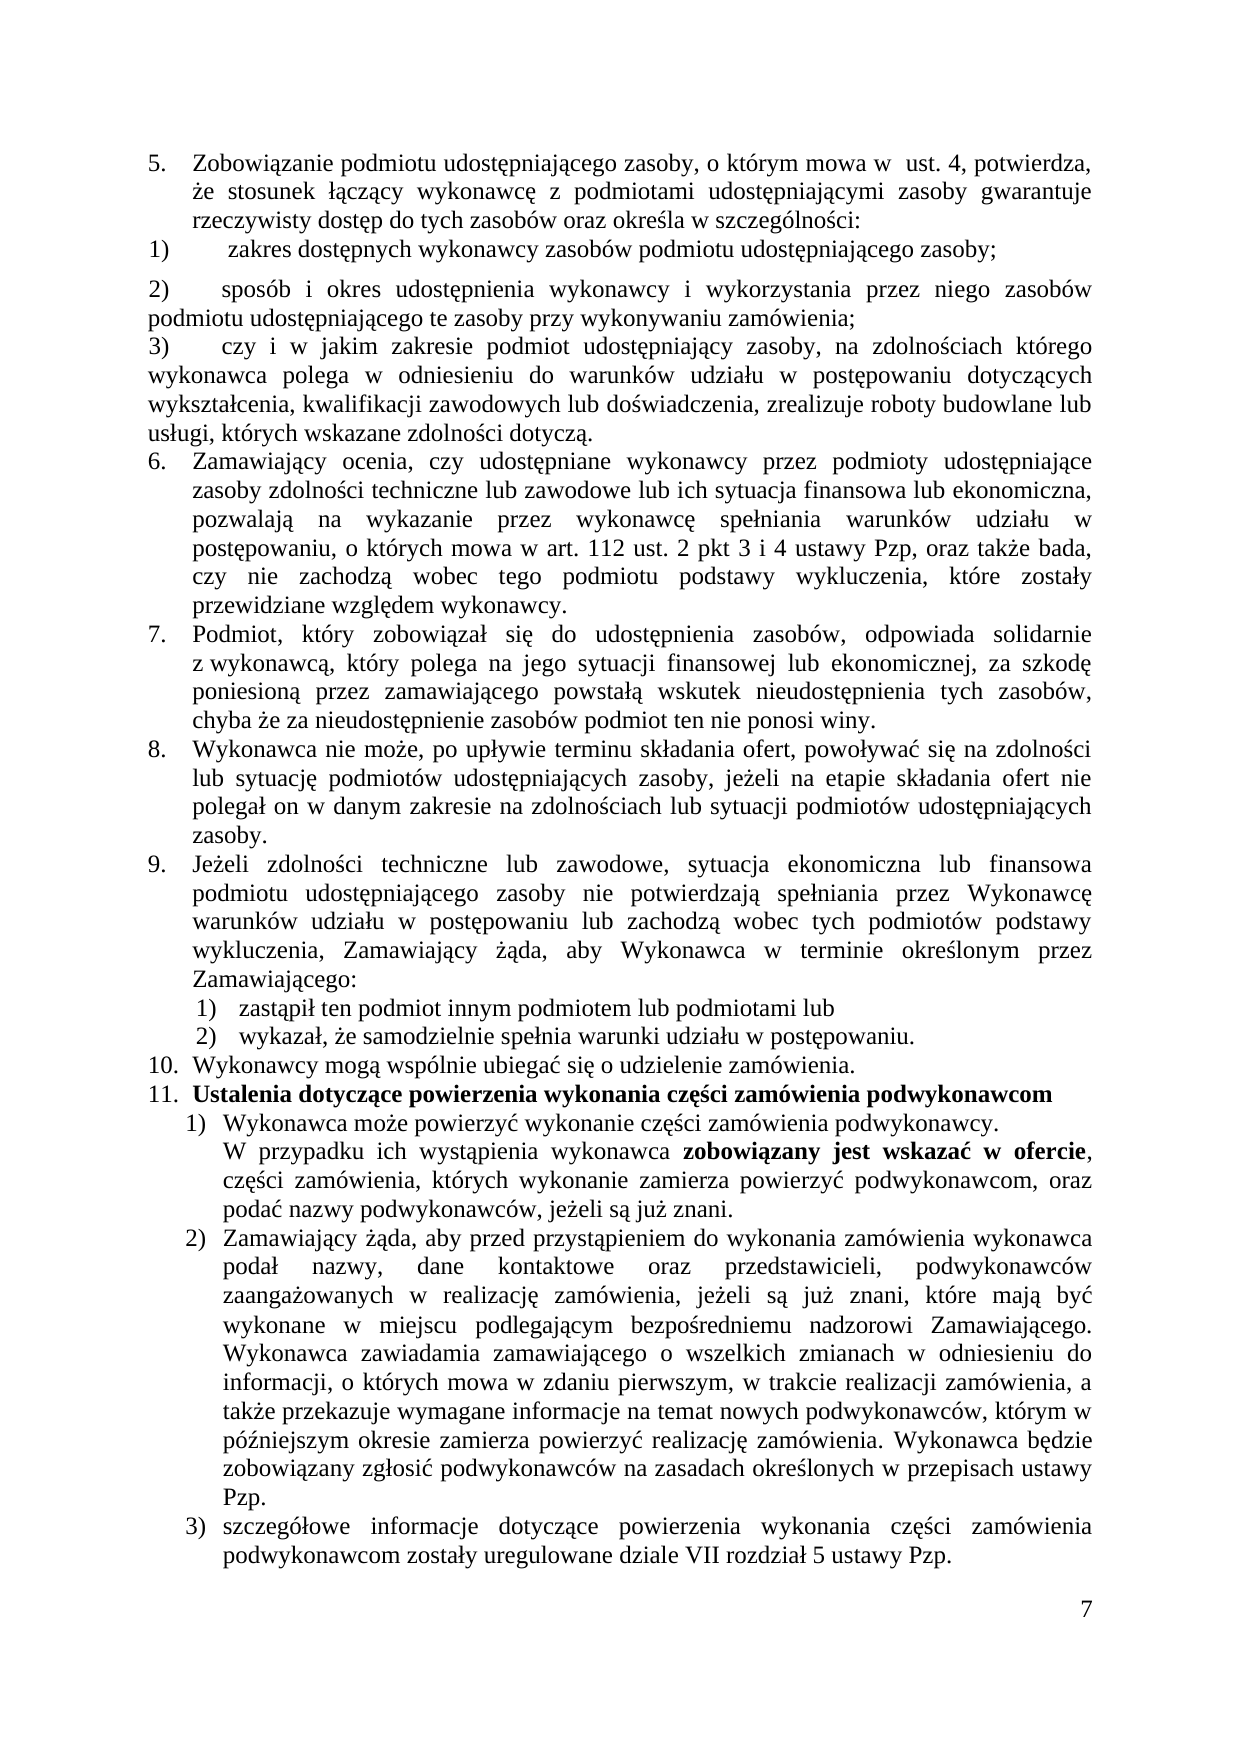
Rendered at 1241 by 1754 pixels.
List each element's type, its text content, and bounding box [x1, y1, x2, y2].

list Zamawiający żąda, aby przed przystąpieniem do wykonania zamówienia wykonawca podał nazwy, dane kontaktowe oraz przedstawicieli, podwykonawców zaangażowanych w realizację zamówienia, jeżeli są już znani, które mają być wykonane w miejscu podlegającym bezpośredniemu nadzorowi Zamawiającego. Wykonawca zawiadamia zamawiającego o wszelkich zmianach w odniesieniu do informacji, o których mowa w zdaniu pierwszym, w trakcie realizacji zamówienia, a także przekazuje wymagane informacje na temat nowych podwykonawców, którym w późniejszym okresie zamierza powierzyć realizację zamówienia. Wykonawca będzie zobowiązany zgłosić podwykonawców na zasadach określonych w przepisach ustawy Pzp. [185, 1223, 1093, 1511]
list Jeżeli zdolności techniczne lub zawodowe, sytuacja ekonomiczna lub finansowa podmiotu udostępniającego zasoby nie potwierdzają spełniania przez Wykonawcę warunków udziału w postępowaniu lub zachodzą wobec tych podmiotów podstawy wykluczenia, Zamawiający żąda, aby Wykonawca w terminie określonym przez Zamawiającego: [148, 849, 1093, 993]
list Zamawiający ocenia, czy udostępniane wykonawcy przez podmioty udostępniające zasoby zdolności techniczne lub zawodowe lub ich sytuacja finansowa lub ekonomiczna, pozwalają na wykazanie przez wykonawcę spełniania warunków udziału w postępowaniu, o których mowa w art. 112 ust. 2 pkt 3 i 4 ustawy Pzp, oraz także bada, czy nie zachodzą wobec tego podmiotu podstawy wykluczenia, które zostały przewidziane względem wykonawcy. [148, 446, 1093, 619]
list zakres dostępnych wykonawcy zasobów podmiotu udostępniającego zasoby; [148, 234, 1093, 263]
list Ustalenia dotyczące powierzenia wykonania części zamówienia podwykonawcom [148, 1079, 1093, 1108]
list Podmiot, który zobowiązał się do udostępnienia zasobów, odpowiada solidarnie z wykonawcą, który polega na jego sytuacji finansowej lub ekonomicznej, za szkodę poniesioną przez zamawiającego powstałą wskutek nieudostępnienia tych zasobów, chyba że za nieudostępnienie zasobów podmiot ten nie ponosi winy. [148, 619, 1093, 734]
list zastąpił ten podmiot innym podmiotem lub podmiotami lub [196, 993, 1093, 1021]
list Zobowiązanie podmiotu udostępniającego zasoby, o którym mowa w ust. 4, potwierdza, że stosunek łączący wykonawcę z podmiotami udostępniającymi zasoby gwarantuje rzeczywisty dostęp do tych zasobów oraz określa w szczególności: [148, 148, 1093, 234]
text W przypadku ich wystąpienia wykonawca zobowiązany jest wskazać w ofercie, części zamówienia, których wykonanie zamierza powierzyć podwykonawcom, oraz podać nazwy podwykonawców, jeżeli są już znani. [223, 1136, 1093, 1223]
list Wykonawca nie może, po upływie terminu składania ofert, powoływać się na zdolności lub sytuację podmiotów udostępniających zasoby, jeżeli na etapie składania ofert nie polegał on w danym zakresie na zdolnościach lub sytuacji podmiotów udostępniających zasoby. [148, 734, 1093, 849]
list czy i w jakim zakresie podmiot udostępniający zasoby, na zdolnościach którego wykonawca polega w odniesieniu do warunków udziału w postępowaniu dotyczących wykształcenia, kwalifikacji zawodowych lub doświadczenia, zrealizuje roboty budowlane lub usługi, których wskazane zdolności dotyczą. [148, 331, 1093, 446]
list wykazał, że samodzielnie spełnia warunki udziału w postępowaniu. [196, 1021, 1093, 1050]
list szczegółowe informacje dotyczące powierzenia wykonania części zamówienia podwykonawcom zostały uregulowane dziale VII rozdział 5 ustawy Pzp. [185, 1511, 1093, 1568]
list Wykonawca może powierzyć wykonanie części zamówienia podwykonawcy. [185, 1108, 1093, 1136]
list sposób i okres udostępnienia wykonawcy i wykorzystania przez niego zasobów podmiotu udostępniającego te zasoby przy wykonywaniu zamówienia; [148, 274, 1093, 331]
list Wykonawcy mogą wspólnie ubiegać się o udzielenie zamówienia. [148, 1050, 1093, 1079]
